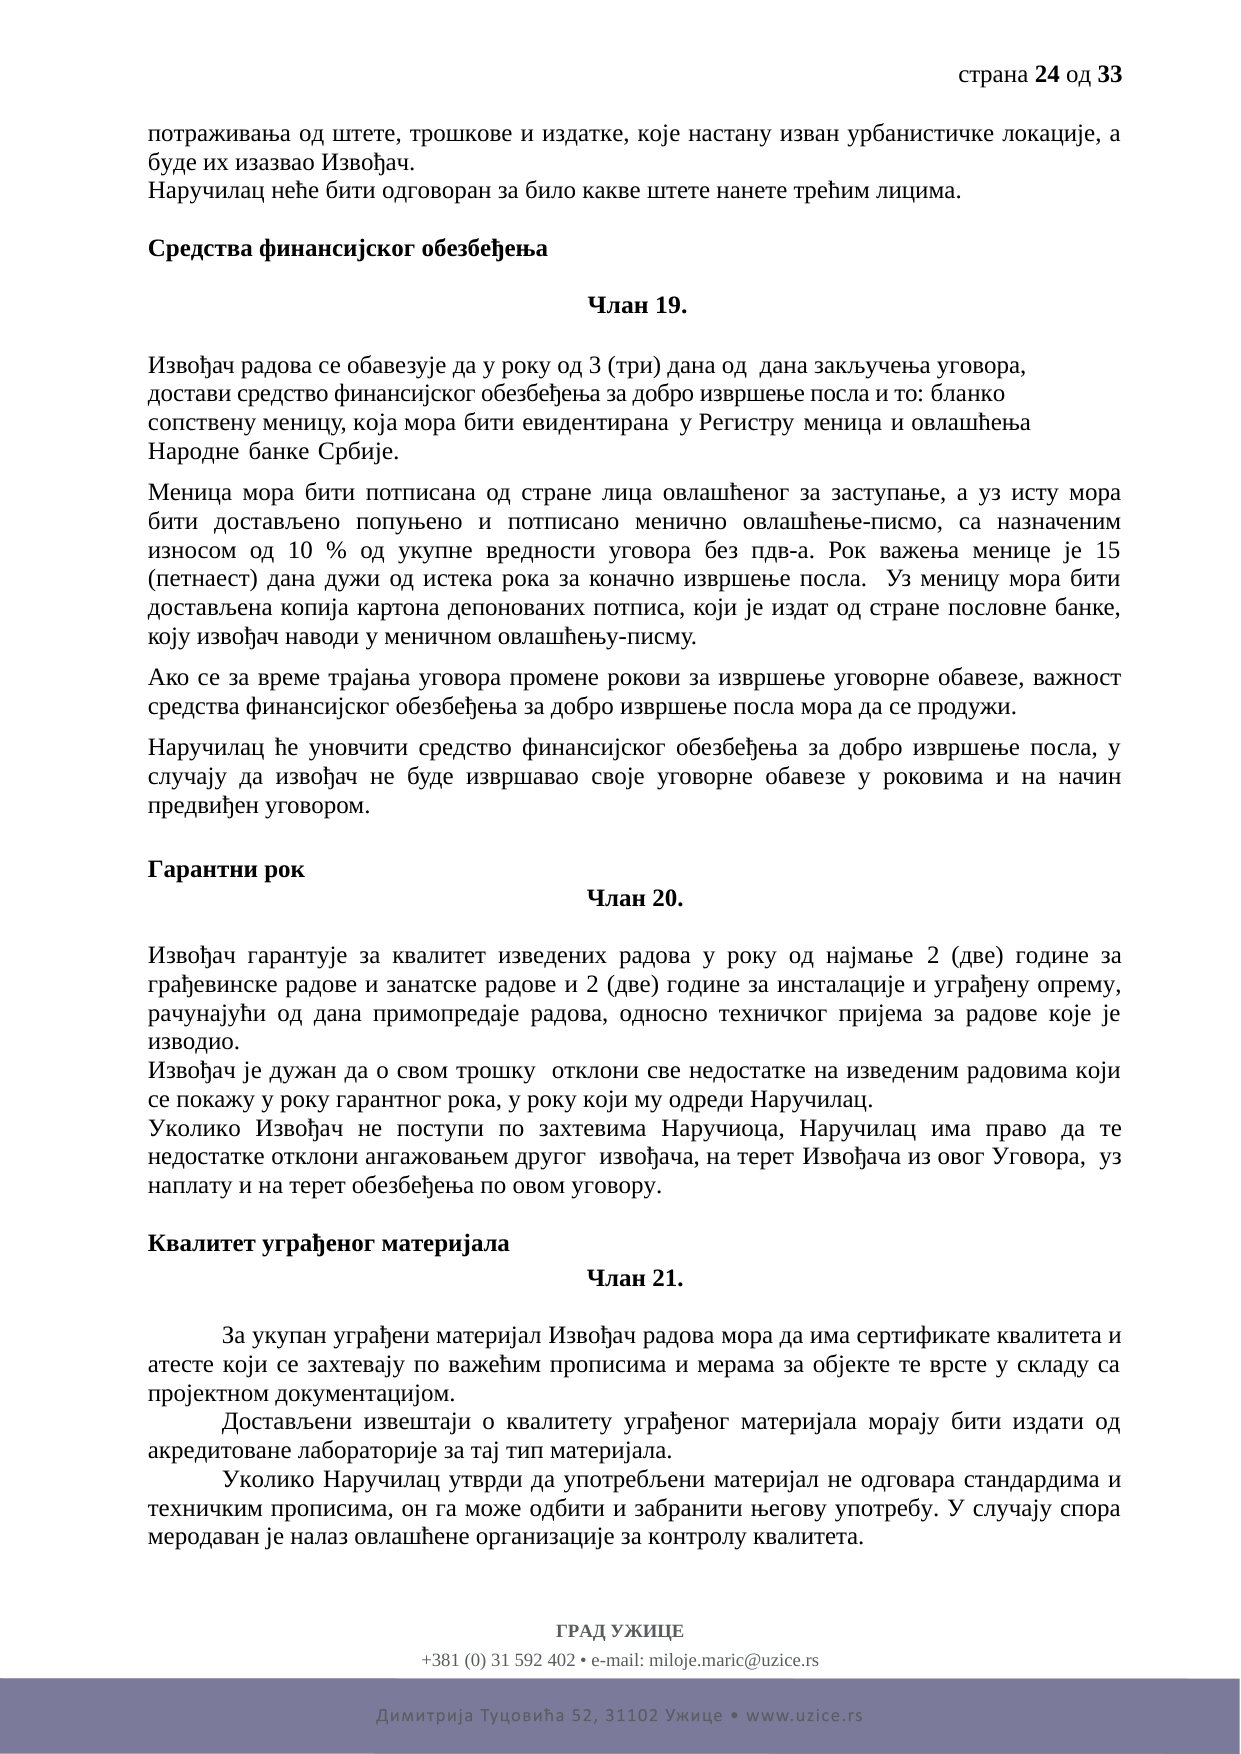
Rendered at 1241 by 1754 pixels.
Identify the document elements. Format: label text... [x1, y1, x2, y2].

text Извођач гарантује за квалитет изведених радова у року од најмање 2 (две) године за грађевинске радове и занатске радове и 2 (две) године за инсталације и уграђену опрему, рачунајући од дана примопредаје радова, односно техничког пријема за радове које је изводио. [148, 940, 1122, 1055]
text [148, 118, 1122, 176]
text Извођач радова се обавезује да у року од 3 (три) дана од дана закључења уговора, достави средство финансијског обезбеђења за добро извршење посла и то: бланко сопствену меницу, која мора бити евидентирана у Регистру меница и овлашћења Народне банке Србије. [148, 350, 1122, 465]
text Квалитет уграђеног материјала [148, 1228, 1122, 1256]
text Члан 20. [148, 883, 1122, 911]
text Меница мора бити потписана од стране лица овлашћеног за заступање, а уз исту мора бити достављено попуњено и потписано менично овлашћење-писмо, са назначеним износом од 10 % од укупне вредности уговора без пдв-а. Рок важења менице је 15 (петнаест) дана дужи од истека рока за коначно извршење посла. Уз меницу мора бити достављена копија картона депонованих потписа, који је издат од стране пословне банке, коју извођач наводи у меничном овлашћењу-писму. [148, 477, 1122, 650]
text Извођач је дужан да о свом трошку отклони све недостатке на изведеним радовима који се покажу у року гарантног рока, у року који му одреди Наручилац. [148, 1055, 1122, 1113]
text Ако се за време трајања уговора промене рокови за извршење уговорне обавезе, важност средства финансијског обезбеђења за добро извршење посла мора да се продужи. [148, 662, 1122, 720]
text Гарантни рок [148, 854, 1122, 883]
text За укупан уграђени материјал Извођач радова мора да има сертификате квалитета и атесте који се захтевају по важећим прописима и мерама за објекте те врсте у складу са пројектном документацијом. [148, 1320, 1122, 1406]
picture [0, 1677, 1240, 1754]
text Достављени извештаји о квалитету уграђеног материјала морају бити издати од акредитоване лабораторије за тај тип материјала. [148, 1406, 1122, 1464]
text Уколико Наручилац утврди да употребљени материјал не одговара стандардима и техничким прописима, он га може одбити и забранити његову употребу. У случају спора меродаван је налаз овлашћене организације за контролу квалитета. [148, 1464, 1122, 1550]
text Члан 19. [148, 291, 1127, 319]
text Наручилац ће уновчити средство финансијског обезбеђења за добро извршење посла, у случају да извођач не буде извршавао своје уговорне обавезе у роковима и на начин предвиђен уговором. [148, 732, 1122, 818]
text Уколико Извођач не поступи по захтевима Наручиоца, Наручилац има право да те недостатке отклони ангажовањем другог извођача, на терет Извођача из овог Уговора, уз наплату и на терет обезбеђења по овом уговору. [148, 1113, 1122, 1199]
text Члан 21. [148, 1263, 1122, 1291]
text Наручилац неће бити одговоран за било какве штете нанете трећим лицима. [148, 176, 1122, 204]
text Средства финансијског обезбеђења [148, 233, 1122, 262]
